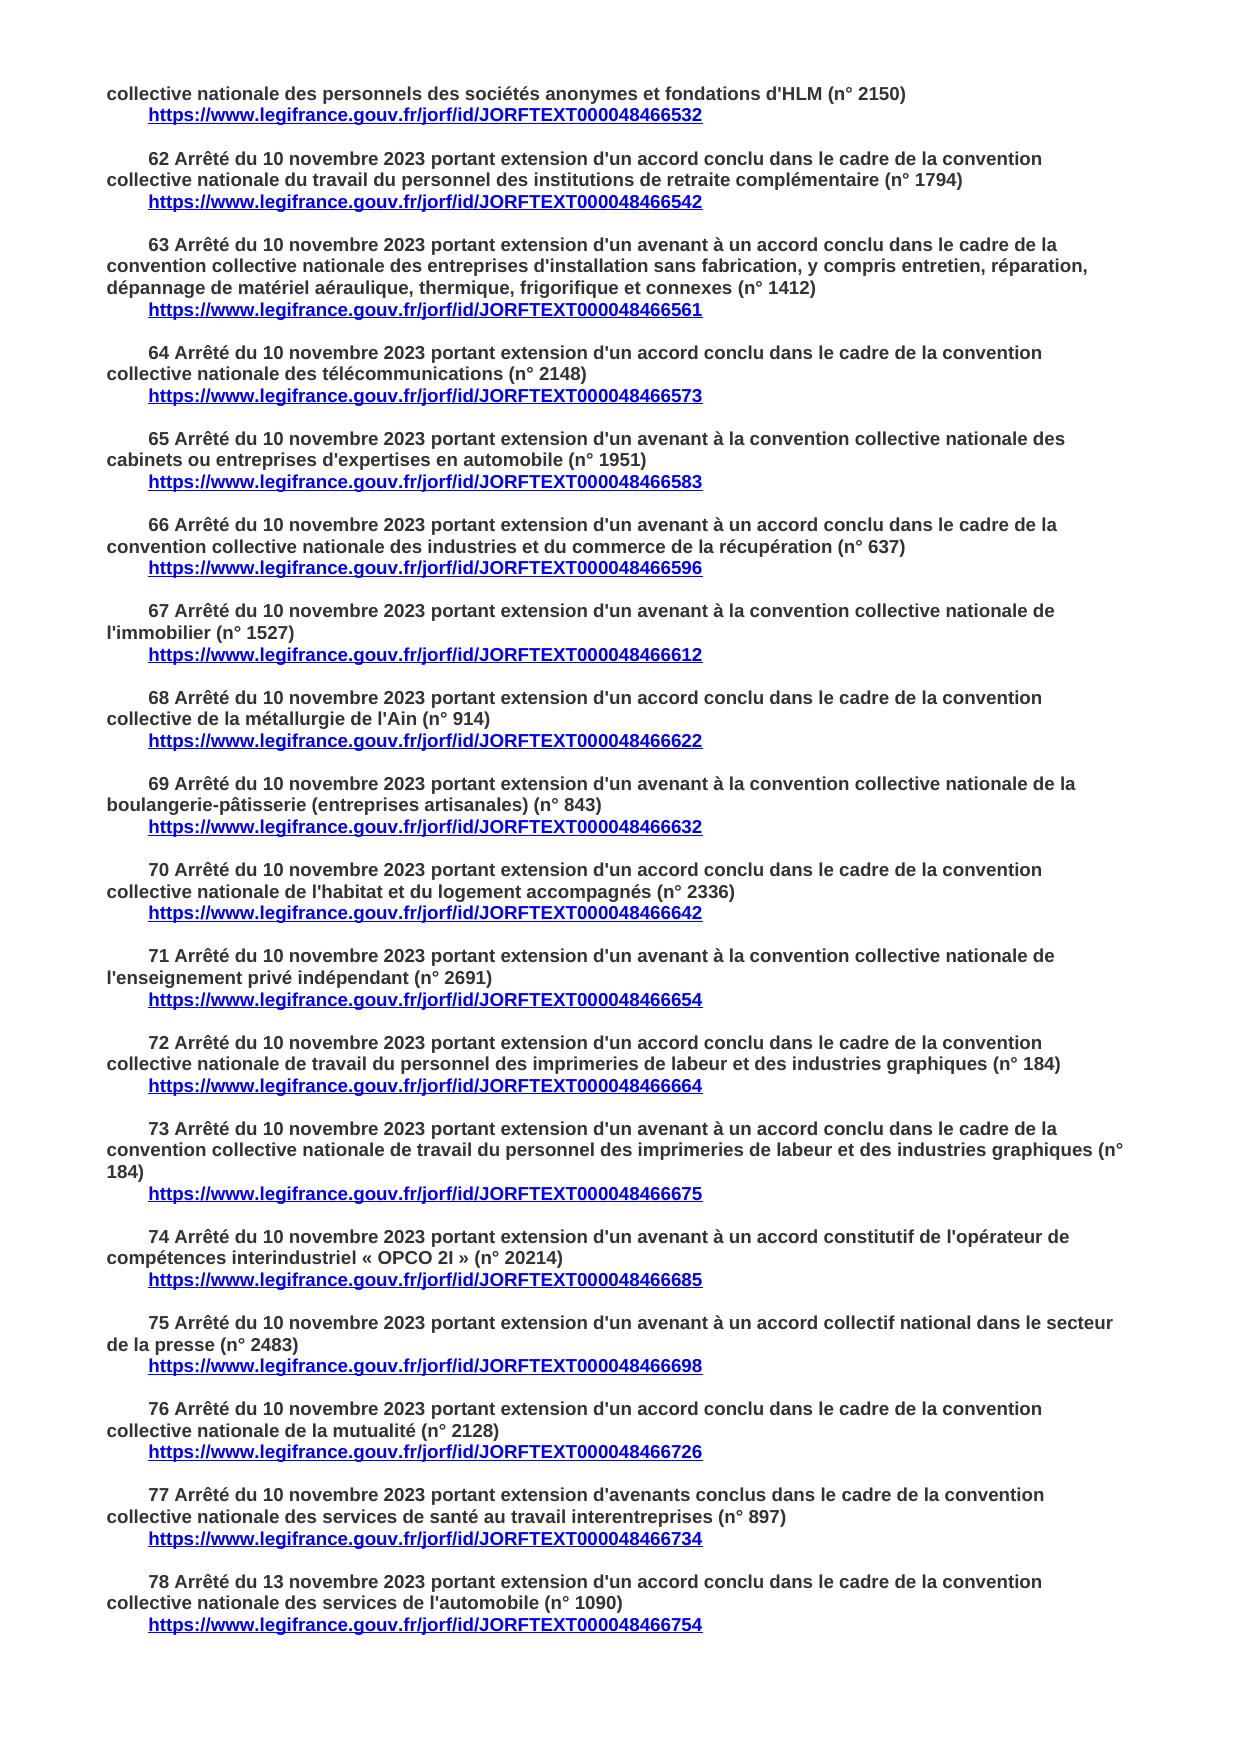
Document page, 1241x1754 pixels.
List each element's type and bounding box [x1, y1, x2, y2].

text [106, 83, 1128, 1635]
